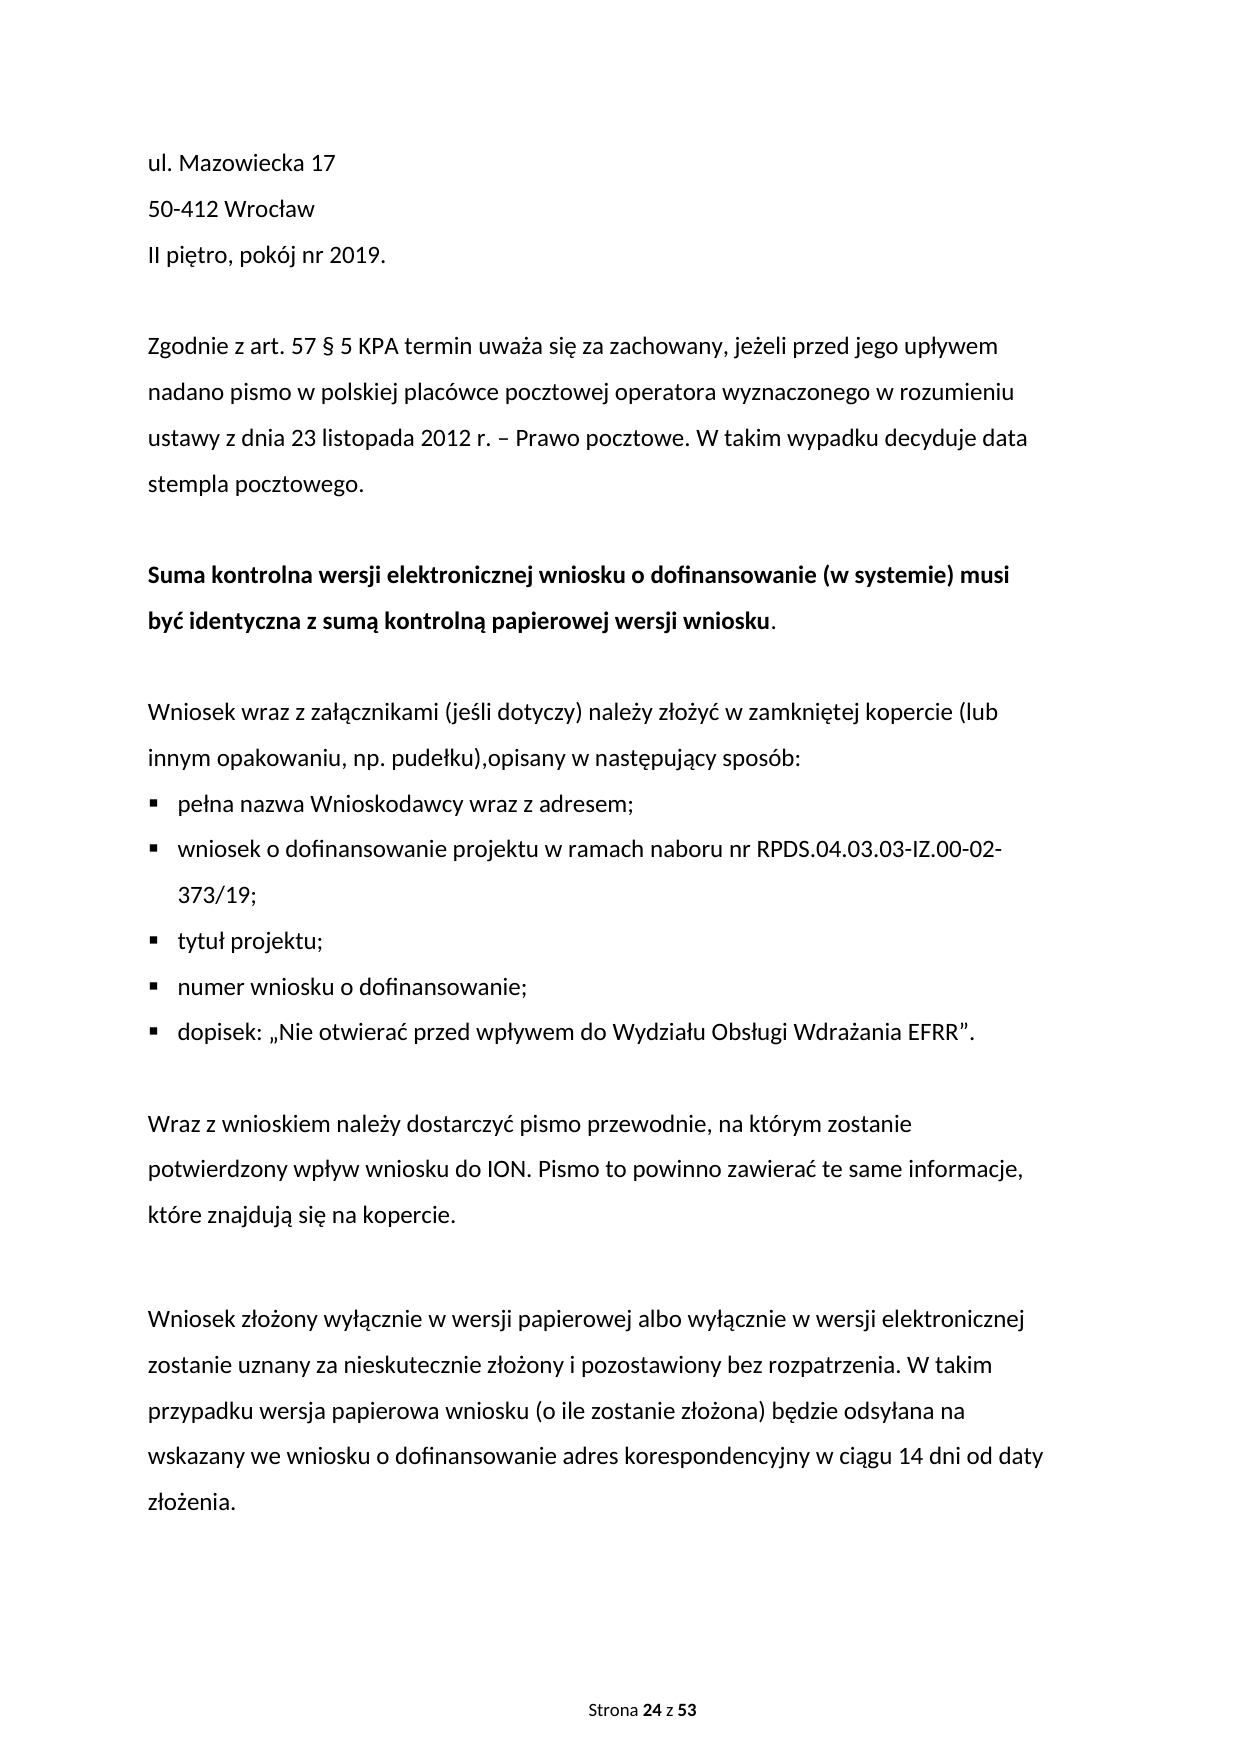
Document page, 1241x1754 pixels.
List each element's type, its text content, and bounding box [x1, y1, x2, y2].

text Wniosek złożony wyłącznie w wersji papierowej albo wyłącznie w wersji elektronicznej zostanie uznany za nieskutecznie złożony i pozostawiony bez rozpatrzenia. W takim przypadku wersja papierowa wniosku (o ile zostanie złożona) będzie odsyłana na wskazany we wniosku o dofinansowanie adres korespondencyjny w ciągu 14 dni od daty złożenia. [148, 1303, 1048, 1517]
text II piętro, pokój nr 2019. [148, 239, 1048, 269]
list wniosek o dofinansowanie projektu w ramach naboru nr RPDS.04.03.03-IZ.00-02-373/19; [148, 833, 1048, 910]
text ul. Mazowiecka 17 [148, 148, 1048, 178]
text Wraz z wnioskiem należy dostarczyć pismo przewodnie, na którym zostanie potwierdzony wpływ wniosku do ION. Pismo to powinno zawierać te same informacje, które znajdują się na kopercie. [148, 1108, 1048, 1230]
text Wniosek wraz z załącznikami (jeśli dotyczy) należy złożyć w zamkniętej kopercie (lub innym opakowaniu, np. pudełku),opisany w następujący sposób: [148, 696, 1048, 773]
list tytuł projektu; [148, 925, 1048, 956]
list numer wniosku o dofinansowanie; [148, 971, 1048, 1001]
text Zgodnie z art. 57 § 5 KPA termin uważa się za zachowany, jeżeli przed jego upływem nadano pismo w polskiej placówce pocztowej operatora wyznaczonego w rozumieniu ustawy z dnia 23 listopada 2012 r. – Prawo pocztowe. W takim wypadku decyduje data stempla pocztowego. [148, 331, 1048, 498]
list pełna nazwa Wnioskodawcy wraz z adresem; [148, 788, 1048, 818]
text 50-412 Wrocław [148, 193, 1048, 224]
list dopisek: „Nie otwierać przed wpływem do Wydziału Obsługi Wdrażania EFRR”. [148, 1016, 1048, 1047]
text Suma kontrolna wersji elektronicznej wniosku o dofinansowanie (w systemie) musi być identyczna z sumą kontrolną papierowej wersji wniosku. [148, 559, 1048, 635]
